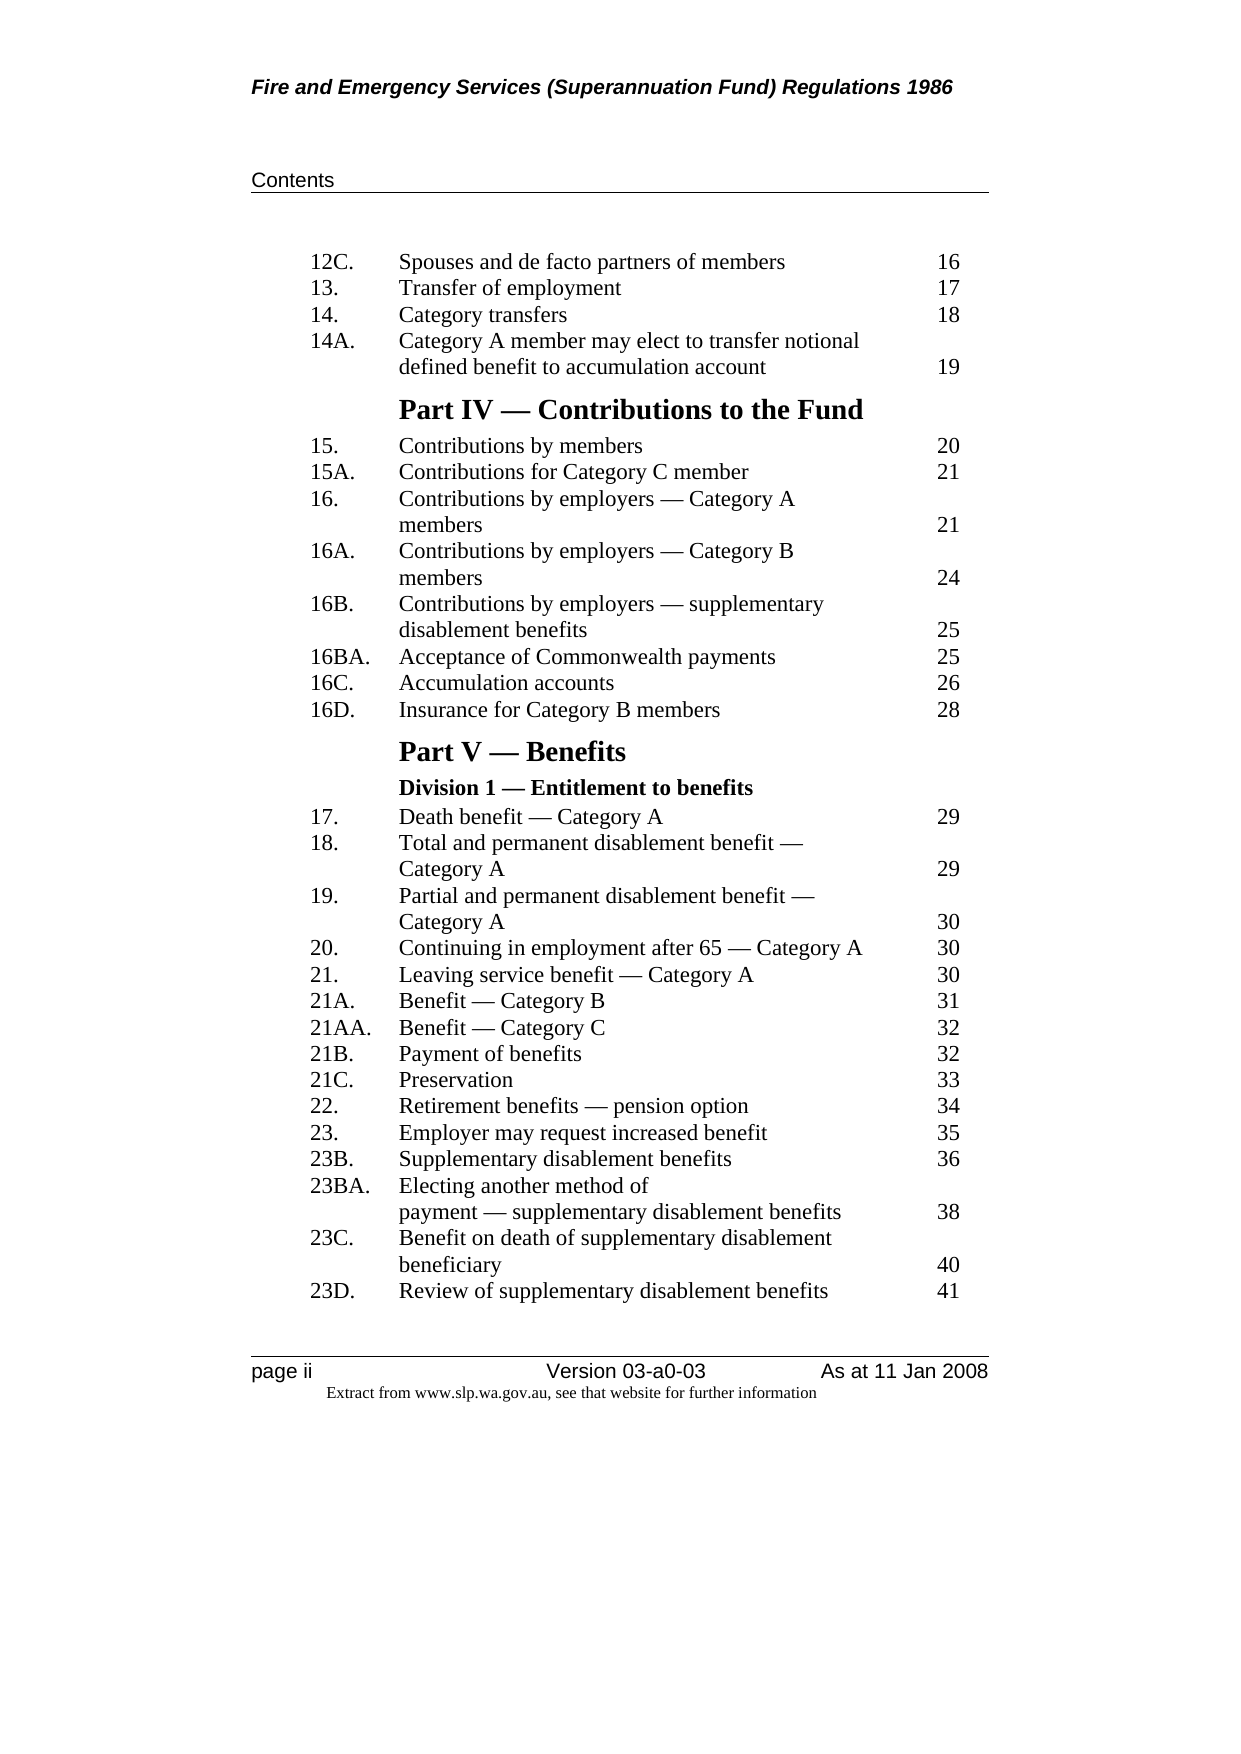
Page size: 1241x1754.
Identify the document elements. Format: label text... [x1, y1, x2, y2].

text 14. Category transfers 18 [310, 301, 871, 327]
text Division 1 — Entitlement to benefits [399, 774, 871, 801]
text 15. Contributions by members 20 [310, 432, 871, 458]
text 19. Partial and permanent disablement benefit — Category A 30 [310, 882, 871, 934]
text 18. Total and permanent disablement benefit — Category A 29 [310, 829, 871, 882]
text 22. Retirement benefits — pension option 34 [310, 1093, 871, 1119]
text 21B. Payment of benefits 32 [310, 1040, 871, 1066]
text 16B. Contributions by employers — supplementary disablement benefits 25 [310, 590, 871, 643]
text 15A. Contributions for Category C member 21 [310, 458, 871, 485]
text 16D. Insurance for Category B members 28 [310, 696, 871, 722]
text 16BA. Acceptance of Commonwealth payments 25 [310, 643, 871, 669]
text 23C. Benefit on death of supplementary disablement beneficiary 40 [310, 1224, 871, 1277]
text 16. Contributions by employers — Category A members 21 [310, 485, 871, 537]
text 21A. Benefit — Category B 31 [310, 987, 871, 1013]
text 14A. Category A member may elect to transfer notional defined benefit to accumulation account 19 [310, 327, 871, 380]
text 13. Transfer of employment 17 [310, 274, 871, 301]
text 21AA. Benefit — Category C 32 [310, 1013, 871, 1040]
text 23. Employer may request increased benefit 35 [310, 1119, 871, 1145]
text 16C. Accumulation accounts 26 [310, 669, 871, 696]
text 12C. Spouses and de facto partners of members 16 [310, 248, 871, 274]
text 23B. Supplementary disablement benefits 36 [310, 1145, 871, 1172]
text Part V — Benefits [399, 734, 871, 768]
text 21. Leaving service benefit — Category A 30 [310, 961, 871, 987]
text 16A. Contributions by employers — Category B members 24 [310, 537, 871, 590]
text Part IV — Contributions to the Fund [399, 392, 871, 426]
text 20. Continuing in employment after 65 — Category A 30 [310, 934, 871, 961]
text 17. Death benefit — Category A 29 [310, 803, 871, 829]
text 23D. Review of supplementary disablement benefits 41 [310, 1277, 871, 1303]
text 23BA. Electing another method of payment — supplementary disablement benefits 38 [310, 1172, 871, 1224]
text 21C. Preservation 33 [310, 1066, 871, 1093]
